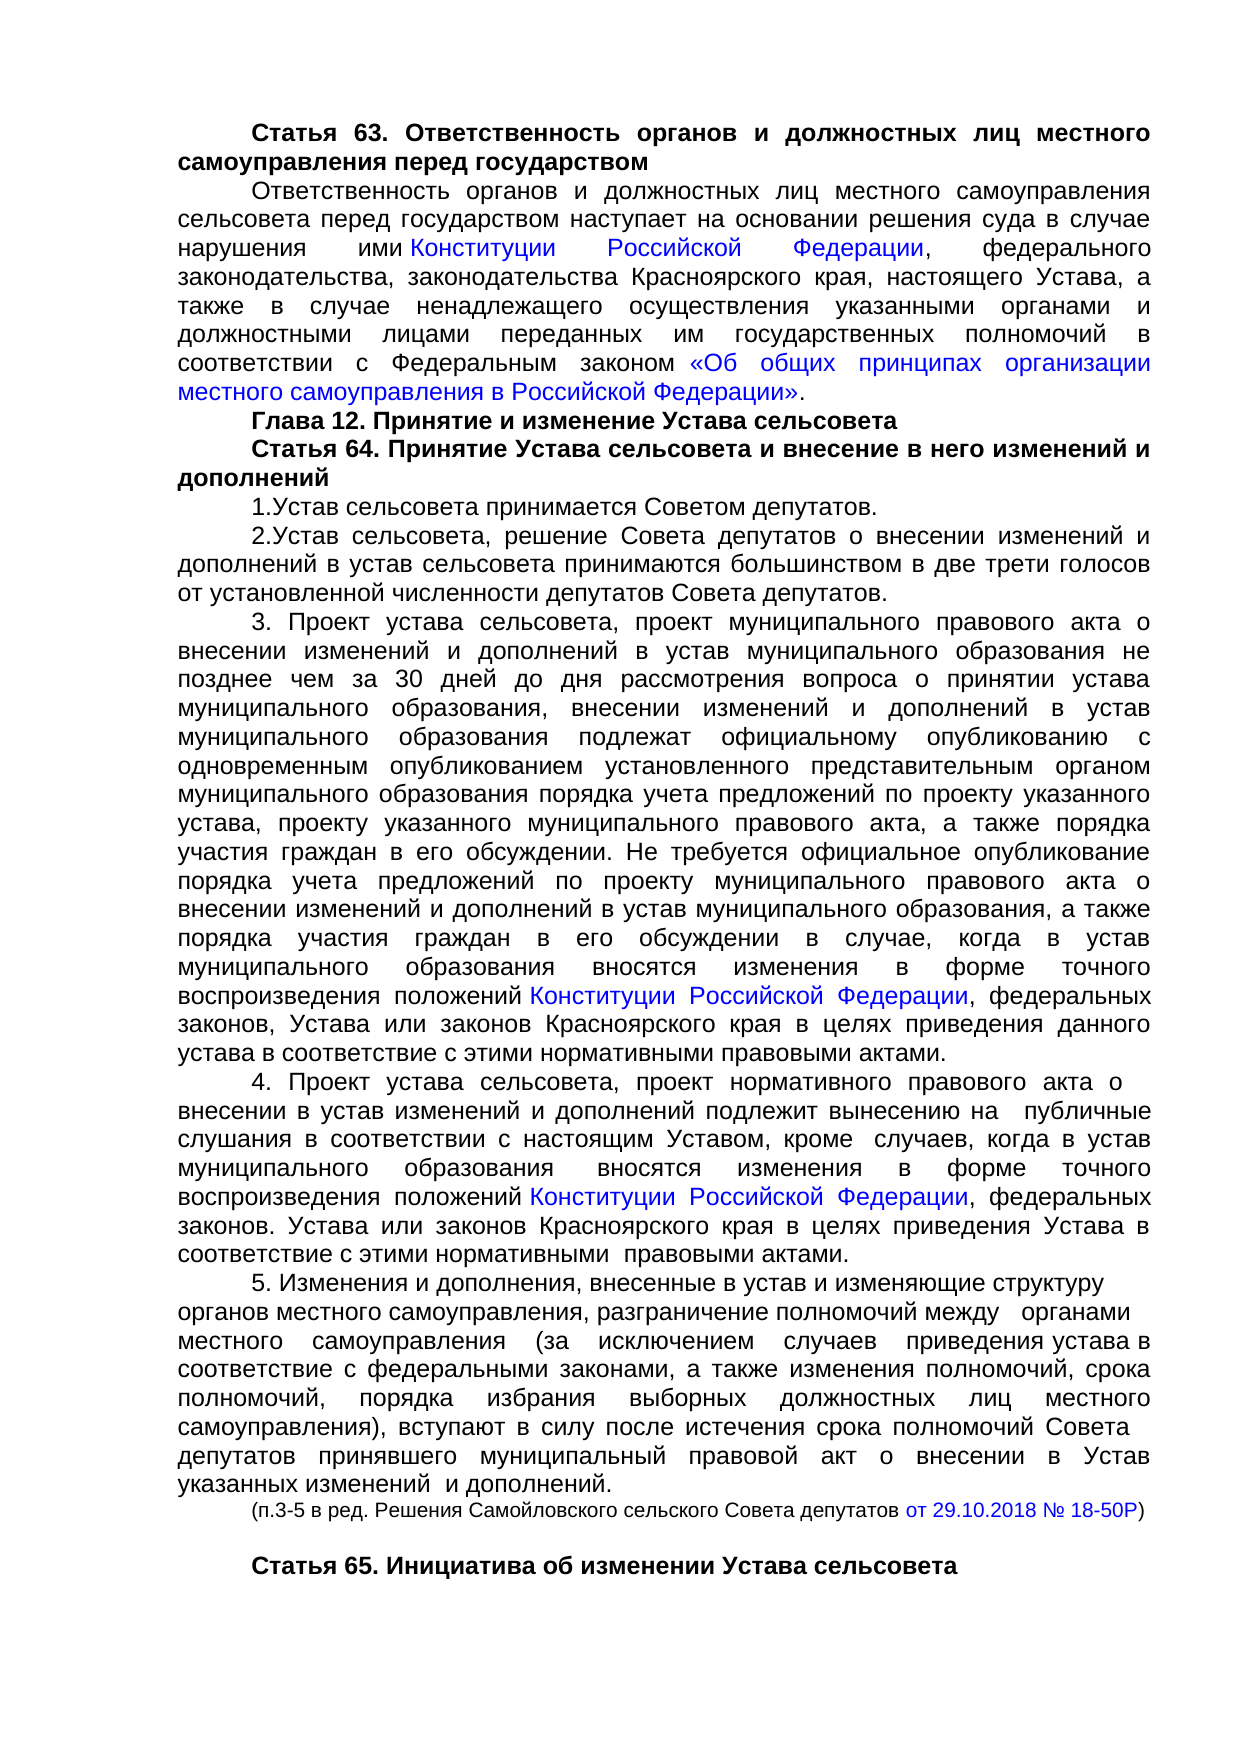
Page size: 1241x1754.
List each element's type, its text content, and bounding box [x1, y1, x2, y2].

text 4. Проект устава сельсовета, проект нормативного правового акта о внесении в устав изменений и дополнений подлежит вынесению на публичные слушания в соответствии с настоящим Уставом, кроме случаев, когда в устав муниципального образования вносятся изменения в форме точного воспроизведения положений Конституции Российской Федерации, федеральных законов. Устава или законов Красноярского края в целях приведения Устава в соответствие с этими нормативными правовыми актами. [177, 1067, 1152, 1268]
text (п.3-5 в ред. Решения Самойловского сельского Совета депутатов от 29.10.2018 № 18-50Р) [177, 1498, 1152, 1522]
text Статья 65. Инициатива об изменении Устава сельсовета [177, 1551, 1152, 1579]
text 5. Изменения и дополнения, внесенные в устав и изменяющие структуру органов местного самоуправления, разграничение полномочий между органами местного самоуправления (за исключением случаев приведения устава в соответствие с федеральными законами, а также изменения полномочий, срока полномочий, порядка избрания выборных должностных лиц местного самоуправления), вступают в силу после истечения срока полномочий Совета депутатов принявшего муниципальный правовой акт о внесении в Устав указанных изменений и дополнений. [177, 1268, 1152, 1498]
text Ответственность органов и должностных лиц местного самоуправления сельсовета перед государством наступает на основании решения суда в случае нарушения ими Конституции Российской Федерации, федерального законодательства, законодательства Красноярского края, настоящего Устава, а также в случае ненадлежащего осуществления указанными органами и должностными лицами переданных им государственных полномочий в соответствии с Федеральным законом «Об общих принципах организации местного самоуправления в Российской Федерации». [177, 176, 1152, 406]
text 2.Устав сельсовета, решение Совета депутатов о внесении изменений и дополнений в устав сельсовета принимаются большинством в две трети голосов от установленной численности депутатов Совета депутатов. [177, 521, 1152, 607]
text 3. Проект устава сельсовета, проект муниципального правового акта о внесении изменений и дополнений в устав муниципального образования не позднее чем за 30 дней до дня рассмотрения вопроса о принятии устава муниципального образования, внесении изменений и дополнений в устав муниципального образования подлежат официальному опубликованию с одновременным опубликованием установленного представительным органом муниципального образования порядка учета предложений по проекту указанного устава, проекту указанного муниципального правового акта, а также порядка участия граждан в его обсуждении. Не требуется официальное опубликование порядка учета предложений по проекту муниципального правового акта о внесении изменений и дополнений в устав муниципального образования, а также порядка участия граждан в его обсуждении в случае, когда в устав муниципального образования вносятся изменения в форме точного воспроизведения положений Конституции Российской Федерации, федеральных законов, Устава или законов Красноярского края в целях приведения данного устава в соответствие с этими нормативными правовыми актами. [177, 607, 1152, 1067]
text 1.Устав сельсовета принимается Советом депутатов. [177, 492, 1152, 521]
text Статья 63. Ответственность органов и должностных лиц местного самоуправления перед государством [177, 118, 1152, 176]
text Статья 64. Принятие Устава сельсовета и внесение в него изменений и дополнений [177, 434, 1152, 492]
text Глава 12. Принятие и изменение Устава сельсовета [177, 406, 1152, 434]
